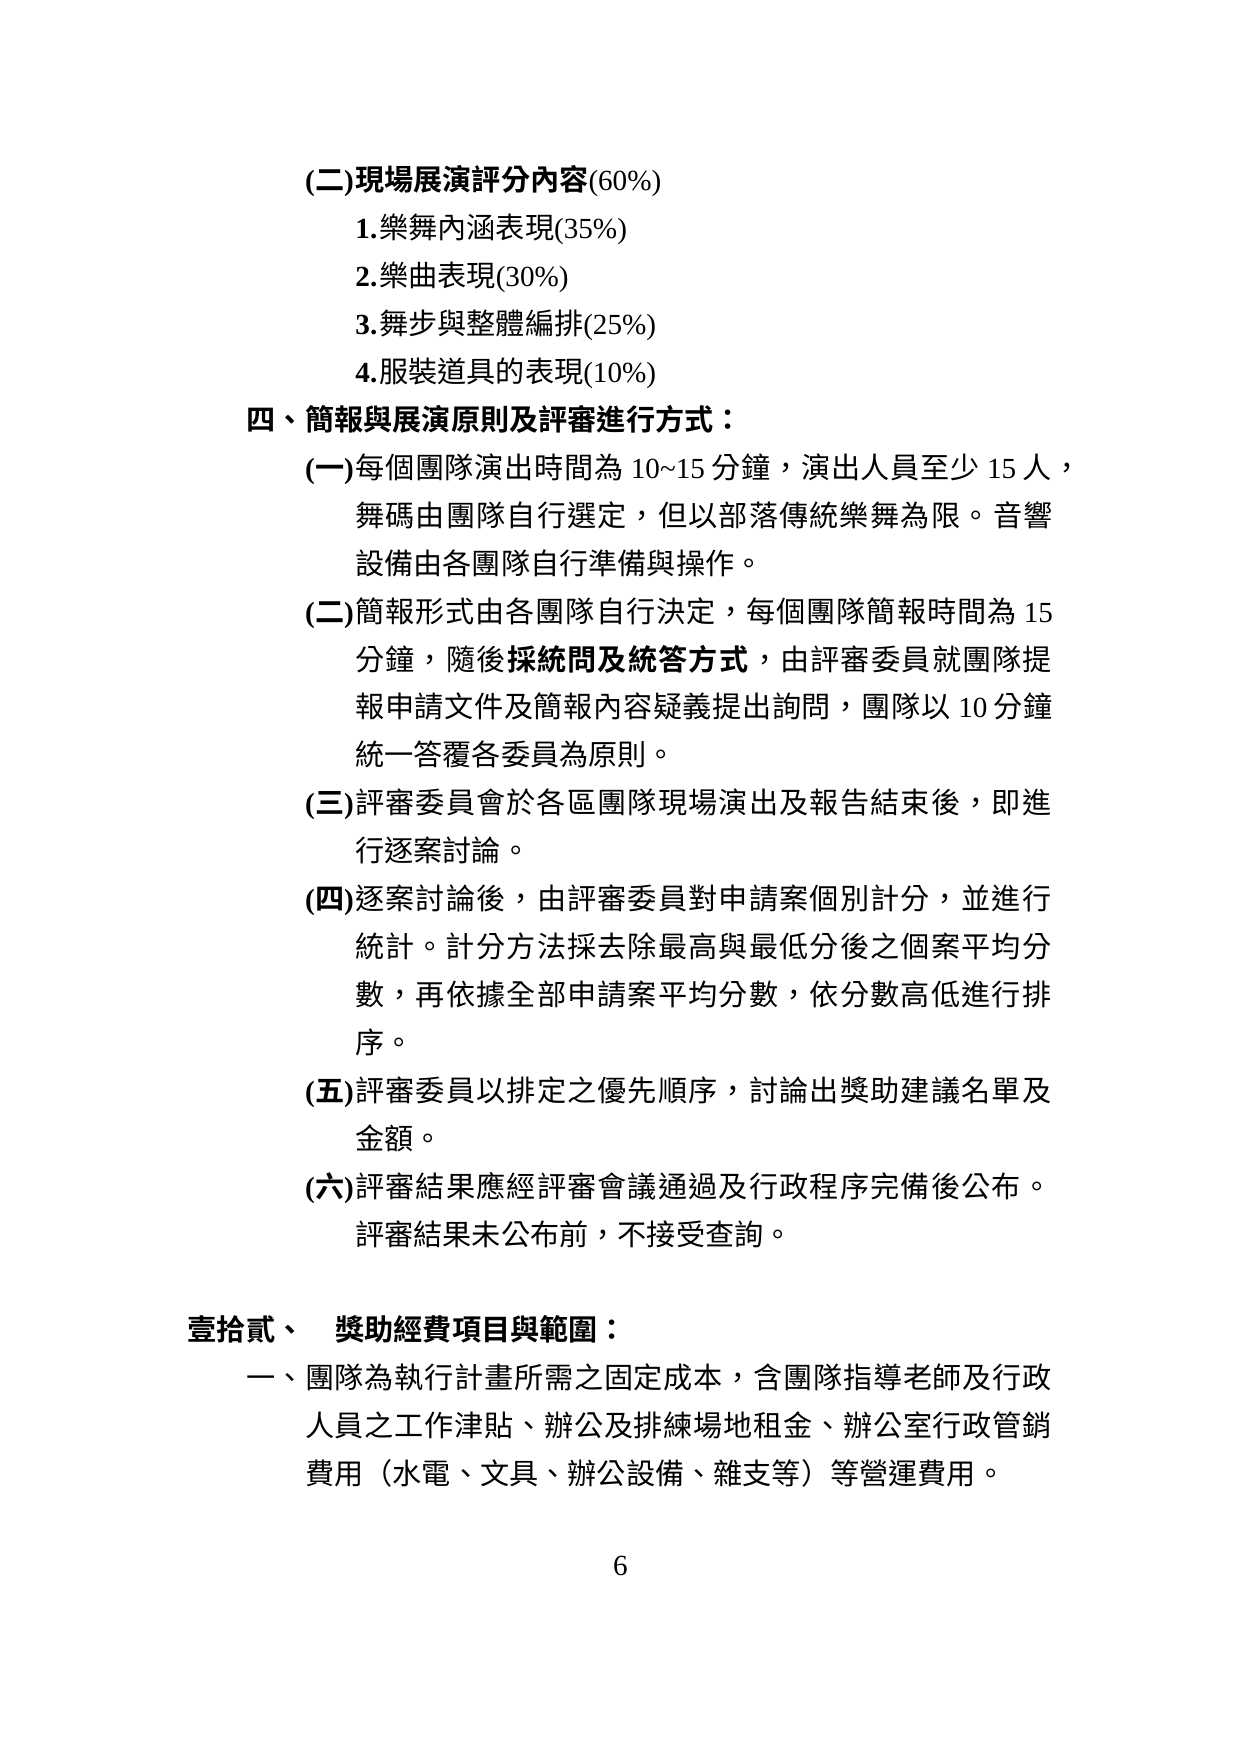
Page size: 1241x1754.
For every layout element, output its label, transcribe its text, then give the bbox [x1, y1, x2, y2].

list 每個團隊演出時間為10~15分鐘，演出人員至少15人，舞碼由團隊自行選定，但以部落傳統樂舞為限。音響設備由各團隊自行準備與操作。 [305, 440, 1053, 584]
list 獎助經費項目與範圍： [187, 1302, 1053, 1350]
list 舞步與整體編排(25%) [355, 296, 1053, 344]
list 樂舞內涵表現(35%) [355, 200, 1053, 248]
list 簡報形式由各團隊自行決定，每個團隊簡報時間為15分鐘，隨後採統問及統答方式，由評審委員就團隊提報申請文件及簡報內容疑義提出詢問，團隊以10分鐘統一答覆各委員為原則。 [305, 584, 1053, 775]
list 評審委員會於各區團隊現場演出及報告結束後，即進行逐案討論。 [305, 775, 1053, 871]
list 評審委員以排定之優先順序，討論出獎助建議名單及金額。 [305, 1063, 1053, 1159]
list 現場展演評分內容(60%) [305, 152, 1053, 200]
list 樂曲表現(30%) [355, 248, 1053, 296]
list 團隊為執行計畫所需之固定成本，含團隊指導老師及行政人員之工作津貼、辦公及排練場地租金、辦公室行政管銷費用（水電、文具、辦公設備、雜支等）等營運費用。 [246, 1350, 1053, 1494]
list 評審結果應經評審會議通過及行政程序完備後公布。評審結果未公布前，不接受查詢。 [305, 1159, 1053, 1254]
list 簡報與展演原則及評審進行方式： [246, 392, 1053, 440]
list 服裝道具的表現(10%) [355, 344, 1053, 392]
list 逐案討論後，由評審委員對申請案個別計分，並進行統計。計分方法採去除最高與最低分後之個案平均分數，再依據全部申請案平均分數，依分數高低進行排序。 [305, 871, 1053, 1063]
